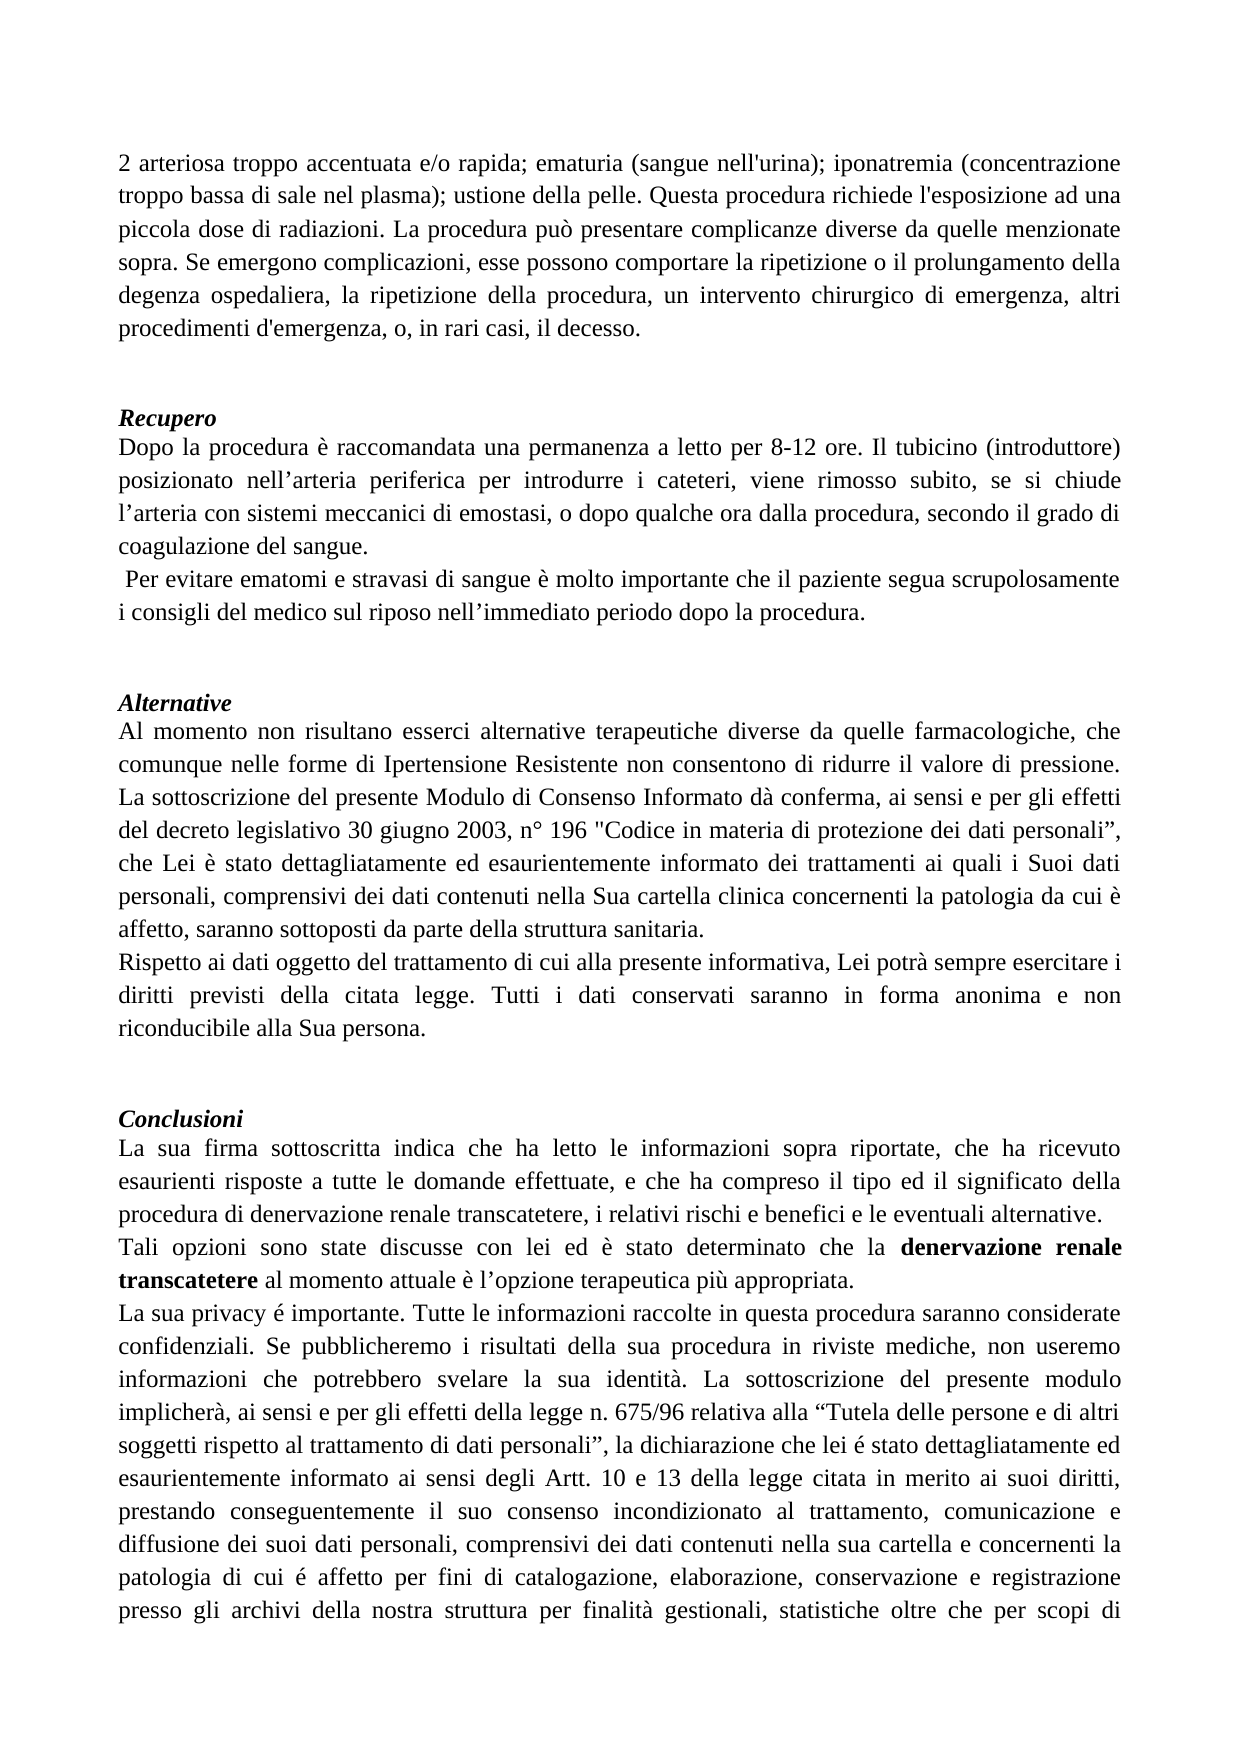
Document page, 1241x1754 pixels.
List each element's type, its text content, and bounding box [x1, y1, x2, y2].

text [118, 1298, 1122, 1624]
text Rispetto ai dati oggetto del trattamento di cui alla presente informativa, Lei potrà sempre esercitare i diritti previsti della citata legge. Tutti i dati conservati saranno in forma anonima e non riconducibile alla Sua persona. [118, 947, 1122, 1042]
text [118, 148, 1122, 341]
text Alternative [118, 688, 1122, 716]
text Al momento non risultano esserci alternative terapeutiche diverse da quelle farmacologiche, che comunque nelle forme di Ipertensione Resistente non consentono di ridurre il valore di pressione. La sottoscrizione del presente Modulo di Consenso Informato dà conferma, ai sensi e per gli effetti del decreto legislativo 30 giugno 2003, n° 196 "Codice in materia di protezione dei dati personali”, che Lei è stato dettagliatamente ed esaurientemente informato dei trattamenti ai quali i Suoi dati personali, comprensivi dei dati contenuti nella Sua cartella clinica concernenti la patologia da cui è affetto, saranno sottoposti da parte della struttura sanitaria. [118, 716, 1122, 943]
text La sua firma sottoscritta indica che ha letto le informazioni sopra riportate, che ha ricevuto esaurienti risposte a tutte le domande effettuate, e che ha compreso il tipo ed il significato della procedura di denervazione renale transcatetere, i relativi rischi e benefici e le eventuali alternative. [118, 1133, 1122, 1228]
text Conclusioni [118, 1104, 1122, 1133]
text Per evitare ematomi e stravasi di sangue è molto importante che il paziente segua scrupolosamente i consigli del medico sul riposo nell’immediato periodo dopo la procedura. [118, 564, 1122, 626]
text Tali opzioni sono state discusse con lei ed è stato determinato che la denervazione renale transcatetere al momento attuale è l’opzione terapeutica più appropriata. [118, 1232, 1122, 1294]
text Recupero [118, 403, 1122, 432]
text Dopo la procedura è raccomandata una permanenza a letto per 8-12 ore. Il tubicino (introduttore) posizionato nell’arteria periferica per introdurre i cateteri, viene rimosso subito, se si chiude l’arteria con sistemi meccanici di emostasi, o dopo qualche ora dalla procedura, secondo il grado di coagulazione del sangue. [118, 432, 1122, 560]
